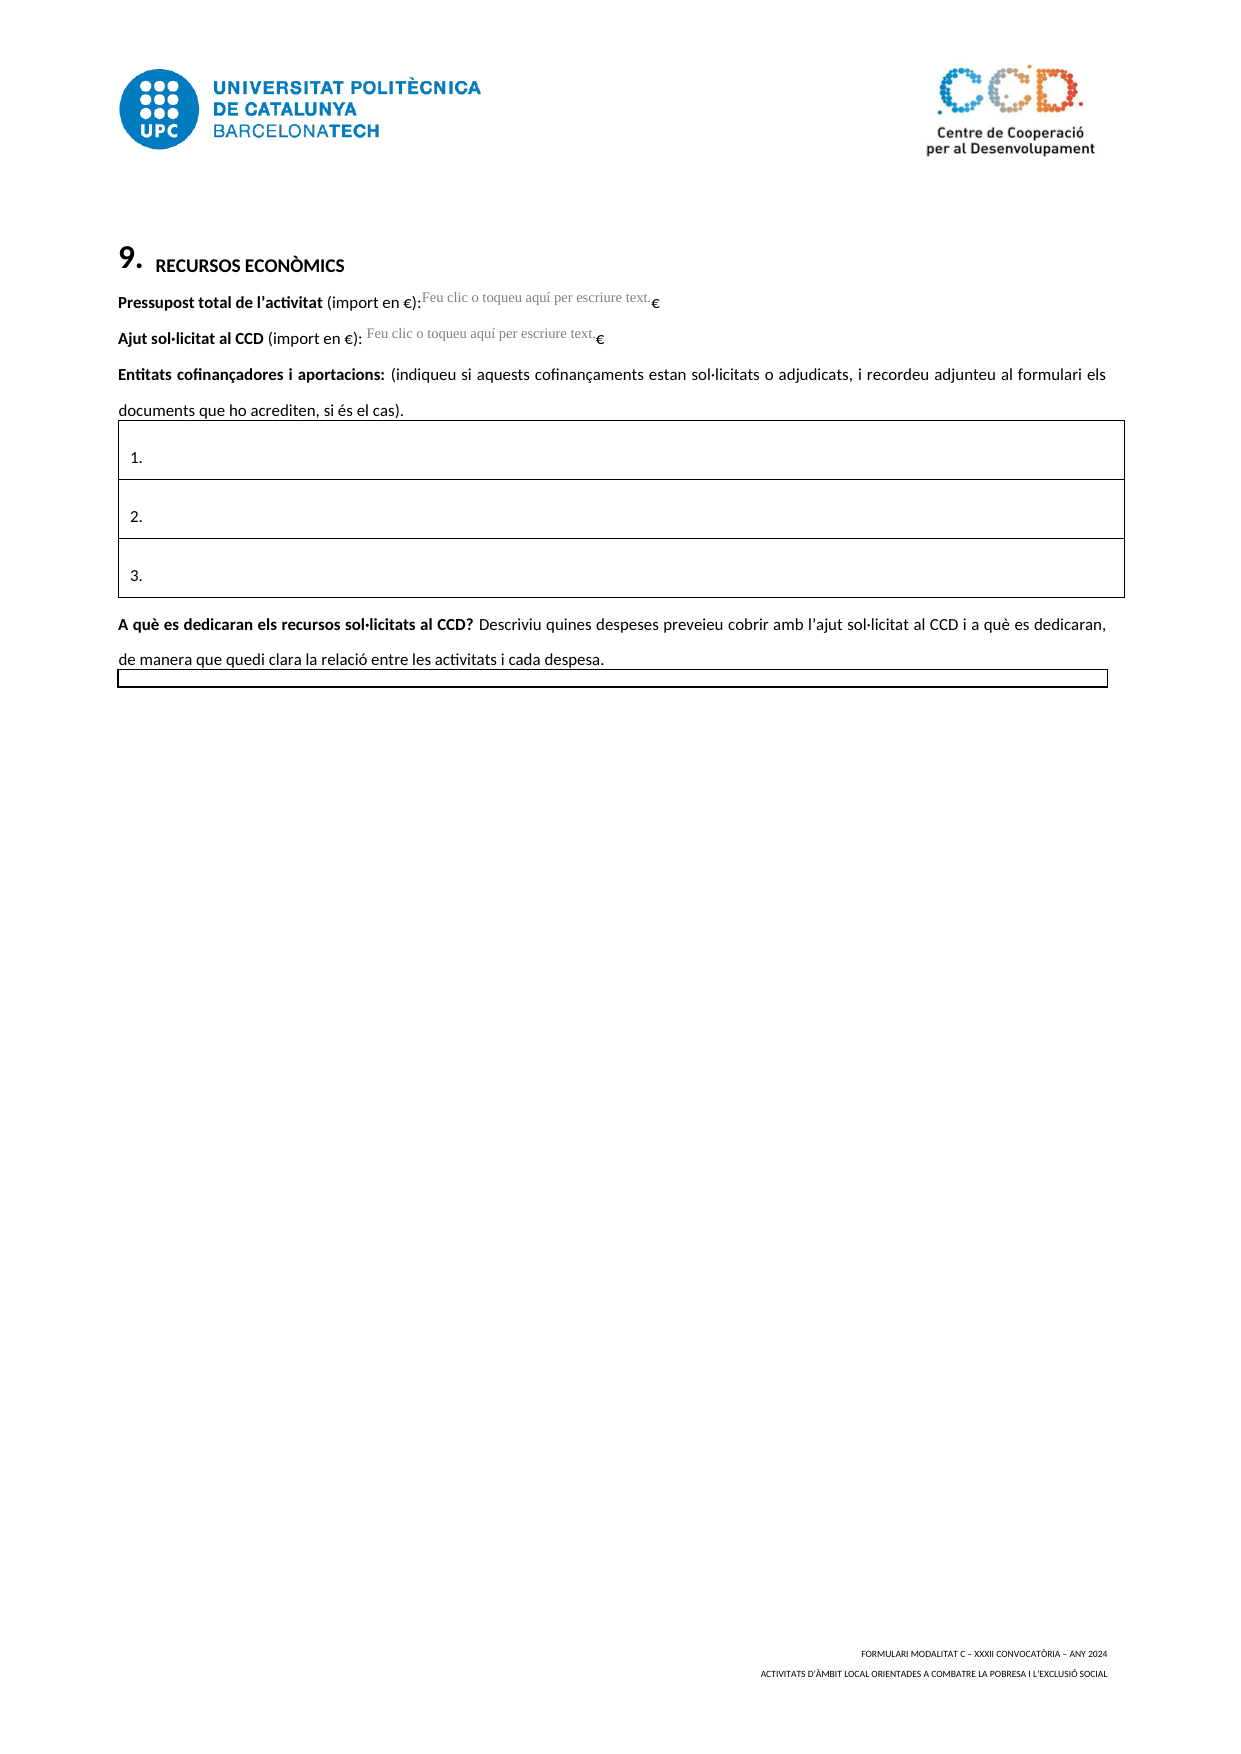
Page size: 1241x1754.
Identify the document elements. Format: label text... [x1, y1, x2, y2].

table_header 1. [119, 421, 1124, 479]
list RECURSOS ECONÒMICS [118, 236, 1107, 277]
picture [96, 47, 503, 170]
text Pressupost total de l’activitat (import en €):€ [118, 277, 1107, 313]
table_cell 2. [119, 480, 1124, 538]
text Entitats cofinançadores i aportacions: (indiqueu si aquests cofinançaments estan sol·licitats o adjudicats, i recordeu adjunteu al formulari els documents que ho acrediten, si és el cas). [118, 349, 1107, 420]
picture [920, 53, 1107, 168]
text Ajut sol·licitat al CCD (import en €): € [118, 313, 1107, 349]
table_cell 3. [119, 539, 1124, 597]
text A què es dedicaran els recursos sol·licitats al CCD? Descriviu quines despeses preveieu cobrir amb l’ajut sol·licitat al CCD i a què es dedicaran, de manera que quedi clara la relació entre les activitats i cada despesa. [118, 598, 1107, 669]
